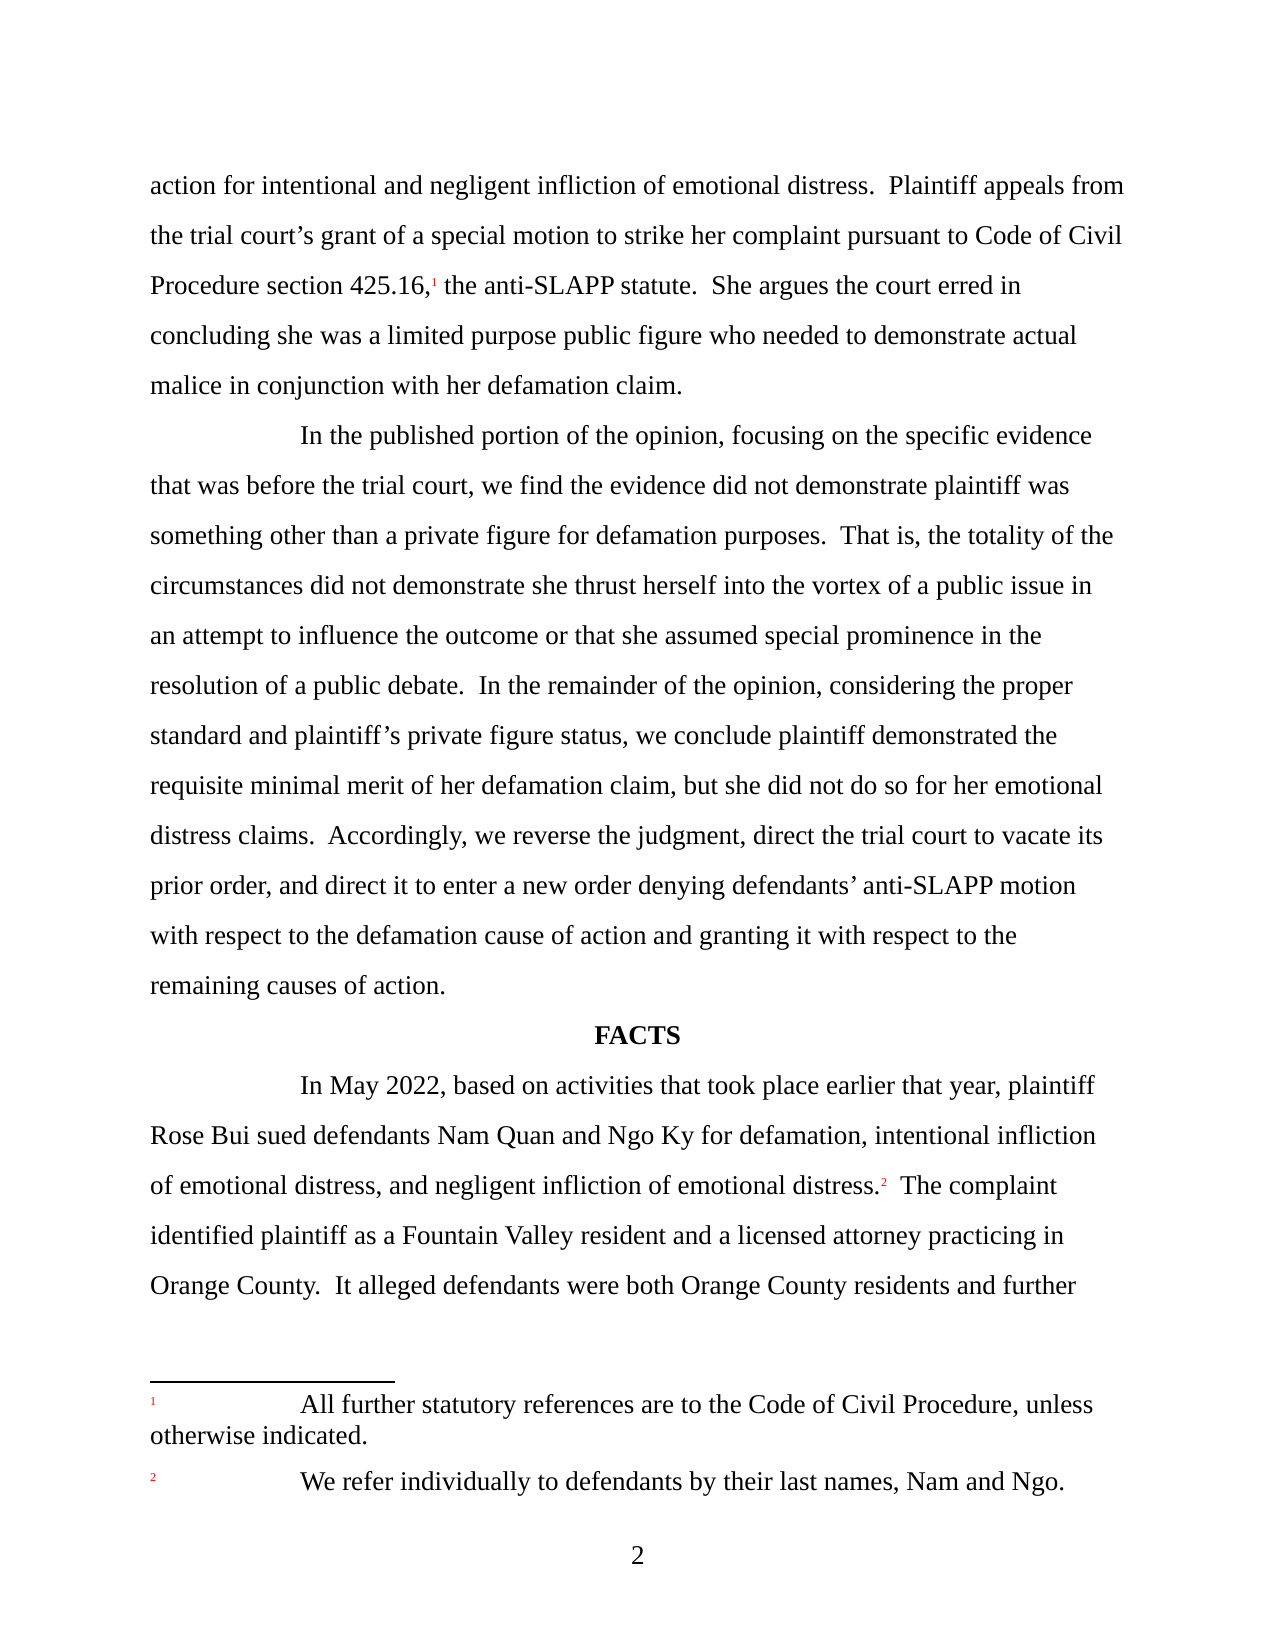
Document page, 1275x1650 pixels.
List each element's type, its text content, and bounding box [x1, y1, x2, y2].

subtitle FACTS [150, 1000, 1125, 1050]
text In the published portion of the opinion, focusing on the specific evidence that was before the trial court, we find the evidence did not demonstrate plaintiff was something other than a private figure for defamation purposes. That is, the totality of the circumstances did not demonstrate she thrust herself into the vortex of a public issue in an attempt to influence the outcome or that she assumed special prominence in the resolution of a public debate. In the remainder of the opinion, considering the proper standard and plaintiff’s private figure status, we conclude plaintiff demonstrated the requisite minimal merit of her defamation claim, but she did not do so for her emotional distress claims. Accordingly, we reverse the judgment, direct the trial court to vacate its prior order, and direct it to enter a new order denying defendants’ anti-SLAPP motion with respect to the defamation cause of action and granting it with respect to the remaining causes of action. [150, 400, 1125, 1000]
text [150, 1050, 1125, 1300]
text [150, 150, 1125, 400]
